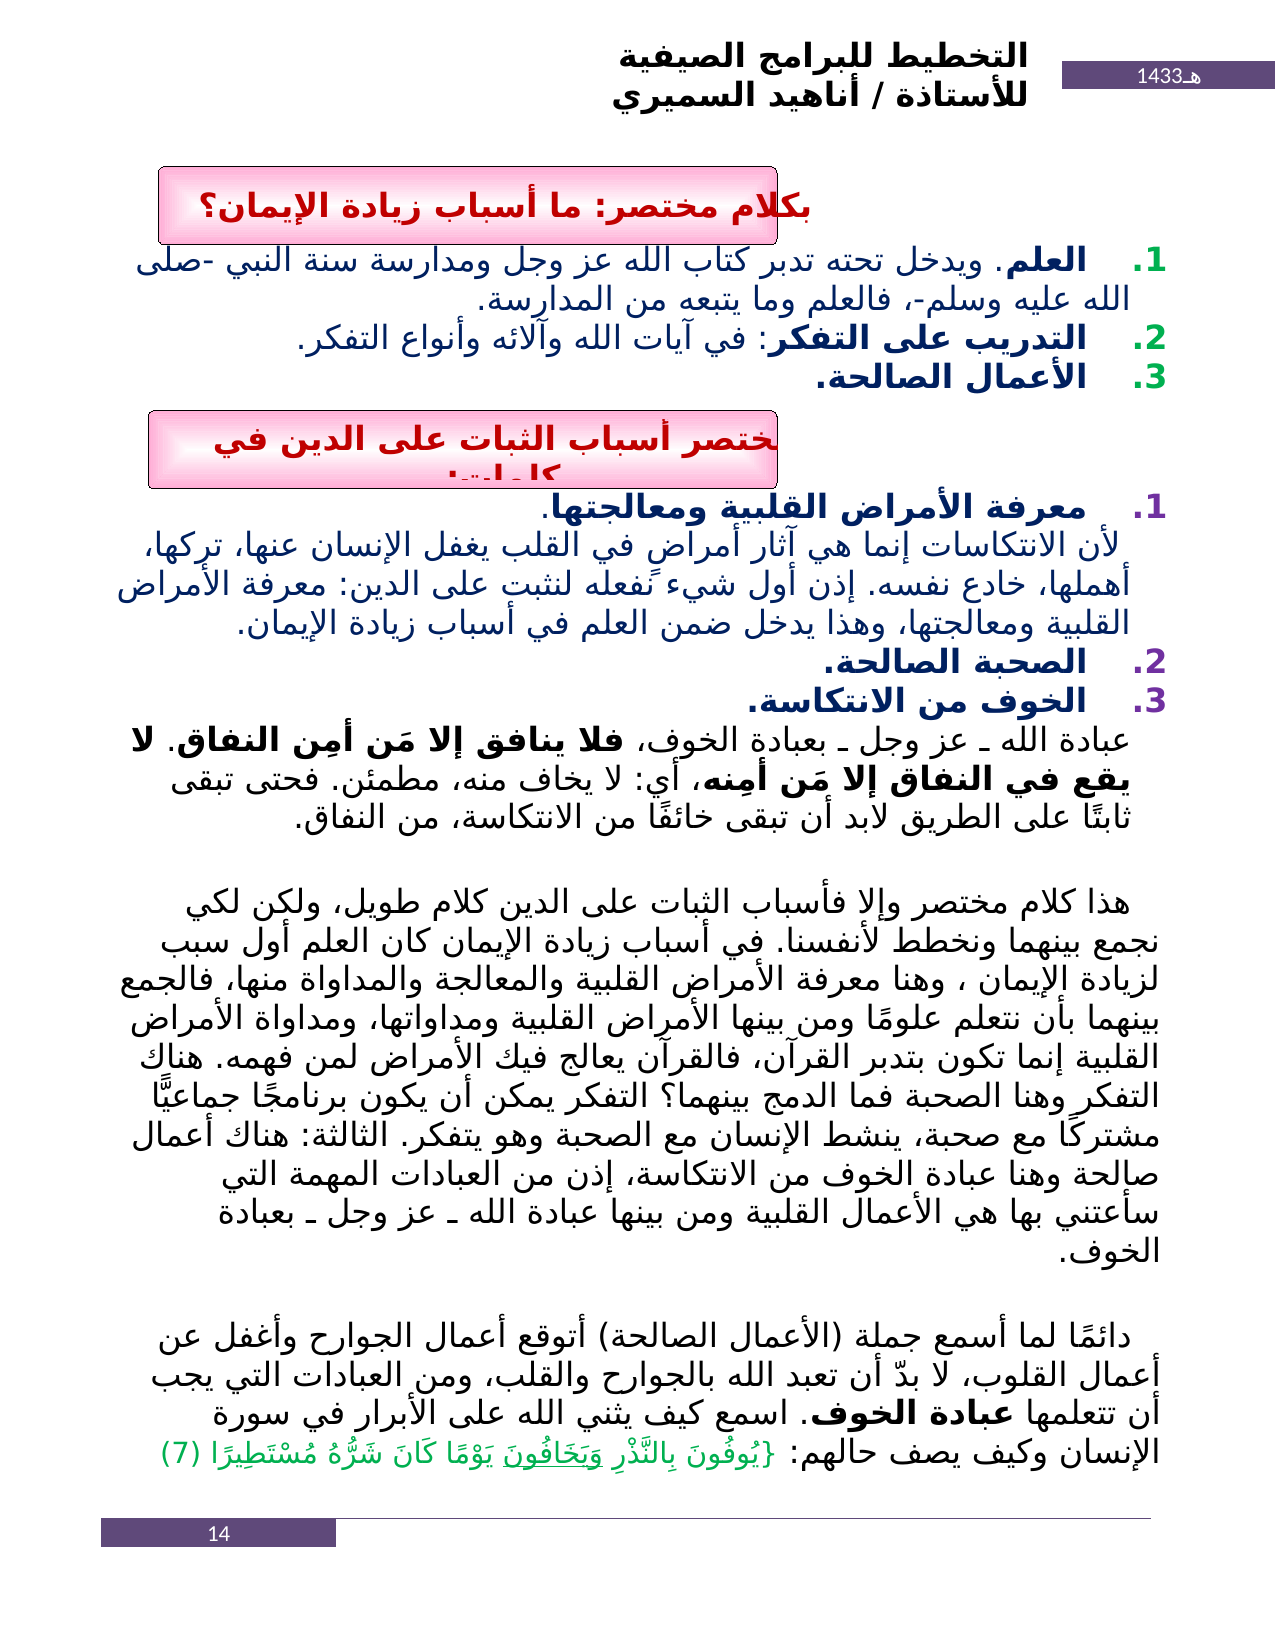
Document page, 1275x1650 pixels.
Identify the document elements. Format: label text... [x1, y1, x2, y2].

list الخوف من الانتكاسة. [112, 681, 1161, 720]
list العلم. ويدخل تحته تدبر كتاب الله عز وجل ومدارسة سنة النبي -صلى الله عليه وسلم-، فالعلم وما يتبعه من المدارسة. [112, 241, 1131, 318]
list معرفة الأمراض القلبية ومعالجتها. [112, 487, 1161, 526]
text عبادة الله ـ عز وجل ـ بعبادة الخوف، فلا ينافق إلا مَن أمِن النفاق. لا يقع في النفاق إلا مَن أمِنه، أي: لا يخاف منه، مطمئن. فحتى تبقى ثابتًا على الطريق لابد أن تبقى خائفًا من الانتكاسة، من النفاق. [112, 720, 1131, 837]
list الأعمال الصالحة. [112, 357, 1161, 396]
list الصحبة الصالحة. [112, 642, 1161, 681]
text هذا كلام مختصر وإلا فأسباب الثبات على الدين كلام طويل، ولكن لكي نجمع بينهما ونخطط لأنفسنا. في أسباب زيادة الإيمان كان العلم أول سبب لزيادة الإيمان ، وهنا معرفة الأمراض القلبية والمعالجة والمداواة منها، فالجمع بينهما بأن نتعلم علومًا ومن بينها الأمراض القلبية ومداواتها، ومداواة الأمراض القلبية إنما تكون بتدبر القرآن، فالقرآن يعالج فيك الأمراض لمن فهمه. هناك التفكر وهنا الصحبة فما الدمج بينهما؟ التفكر يمكن أن يكون برنامجًا جماعيًّا مشتركًا مع صحبة، ينشط الإنسان مع الصحبة وهو يتفكر. الثالثة: هناك أعمال صالحة وهنا عبادة الخوف من الانتكاسة، إذن من العبادات المهمة التي سأعتني بها هي الأعمال القلبية ومن بينها عبادة الله ـ عز وجل ـ بعبادة الخوف. [112, 882, 1161, 1271]
list التدريب على التفكر: في آيات الله وآلائه وأنواع التفكر. [112, 318, 1161, 357]
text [112, 1316, 1161, 1472]
text لأن الانتكاسات إنما هي آثار أمراضٍ في القلب يغفل الإنسان عنها، تركها، أهملها، خادع نفسه. إذن أول شيء نفعله لنثبت على الدين: معرفة الأمراض القلبية ومعالجتها، وهذا يدخل ضمن العلم في أسباب زيادة الإيمان. [112, 526, 1131, 642]
